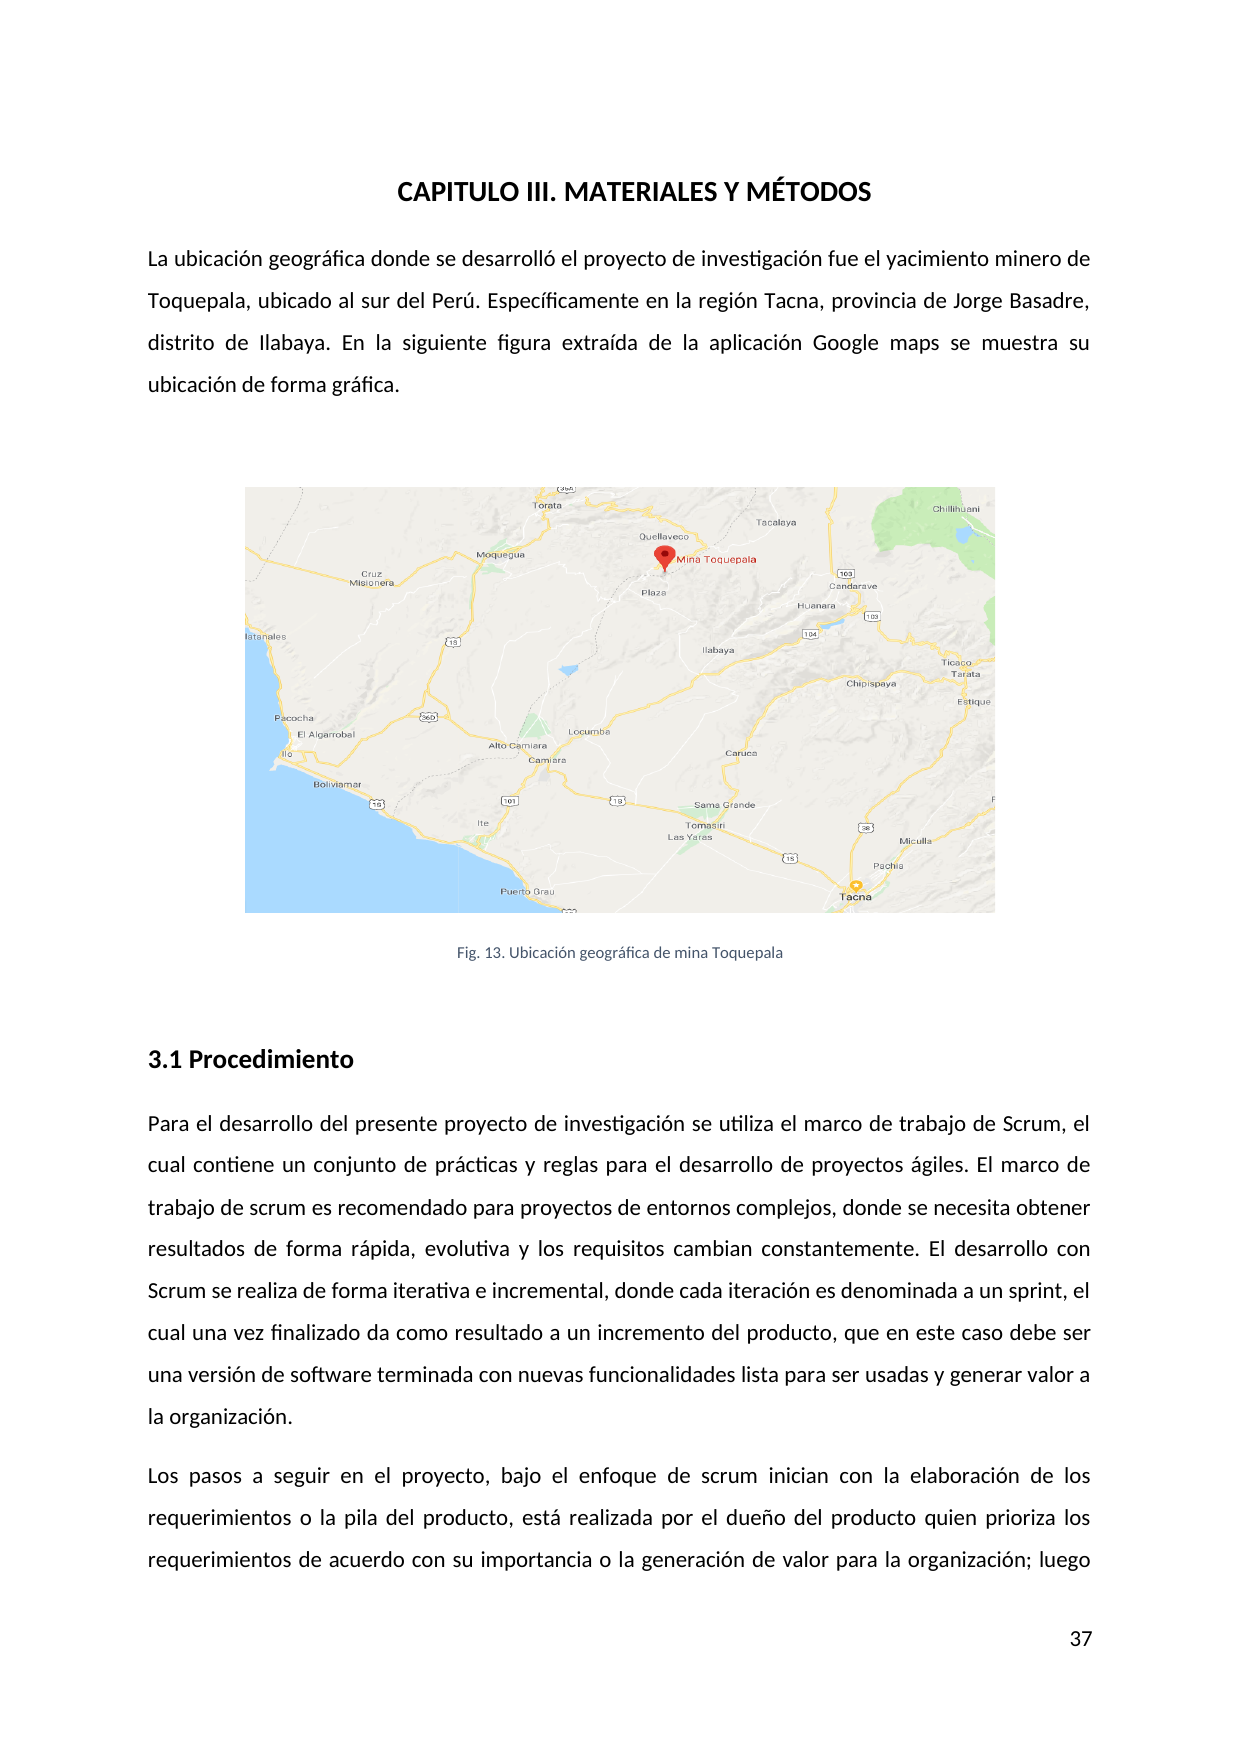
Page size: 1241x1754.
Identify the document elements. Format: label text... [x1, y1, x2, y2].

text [148, 1461, 1092, 1573]
subtitle Procedimiento [148, 1043, 1092, 1076]
picture [245, 487, 995, 913]
subtitle CAPITULO III. MATERIALES Y MÉTODOS [148, 173, 1092, 208]
text Para el desarrollo del presente proyecto de investigación se utiliza el marco de trabajo de Scrum, el cual contiene un conjunto de prácticas y reglas para el desarrollo de proyectos ágiles. El marco de trabajo de scrum es recomendado para proyectos de entornos complejos, donde se necesita obtener resultados de forma rápida, evolutiva y los requisitos cambian constantemente. El desarrollo con Scrum se realiza de forma iterativa e incremental, donde cada iteración es denominada a un sprint, el cual una vez finalizado da como resultado a un incremento del producto, que en este caso debe ser una versión de software terminada con nuevas funcionalidades lista para ser usadas y generar valor a la organización. [148, 1109, 1092, 1431]
text La ubicación geográfica donde se desarrolló el proyecto de investigación fue el yacimiento minero de Toquepala, ubicado al sur del Perú. Específicamente en la región Tacna, provincia de Jorge Basadre, distrito de Ilabaya. En la siguiente figura extraída de la aplicación Google maps se muestra su ubicación de forma gráfica. [148, 244, 1092, 398]
text Fig. 13. Ubicación geográfica de mina Toquepala [148, 943, 1092, 963]
